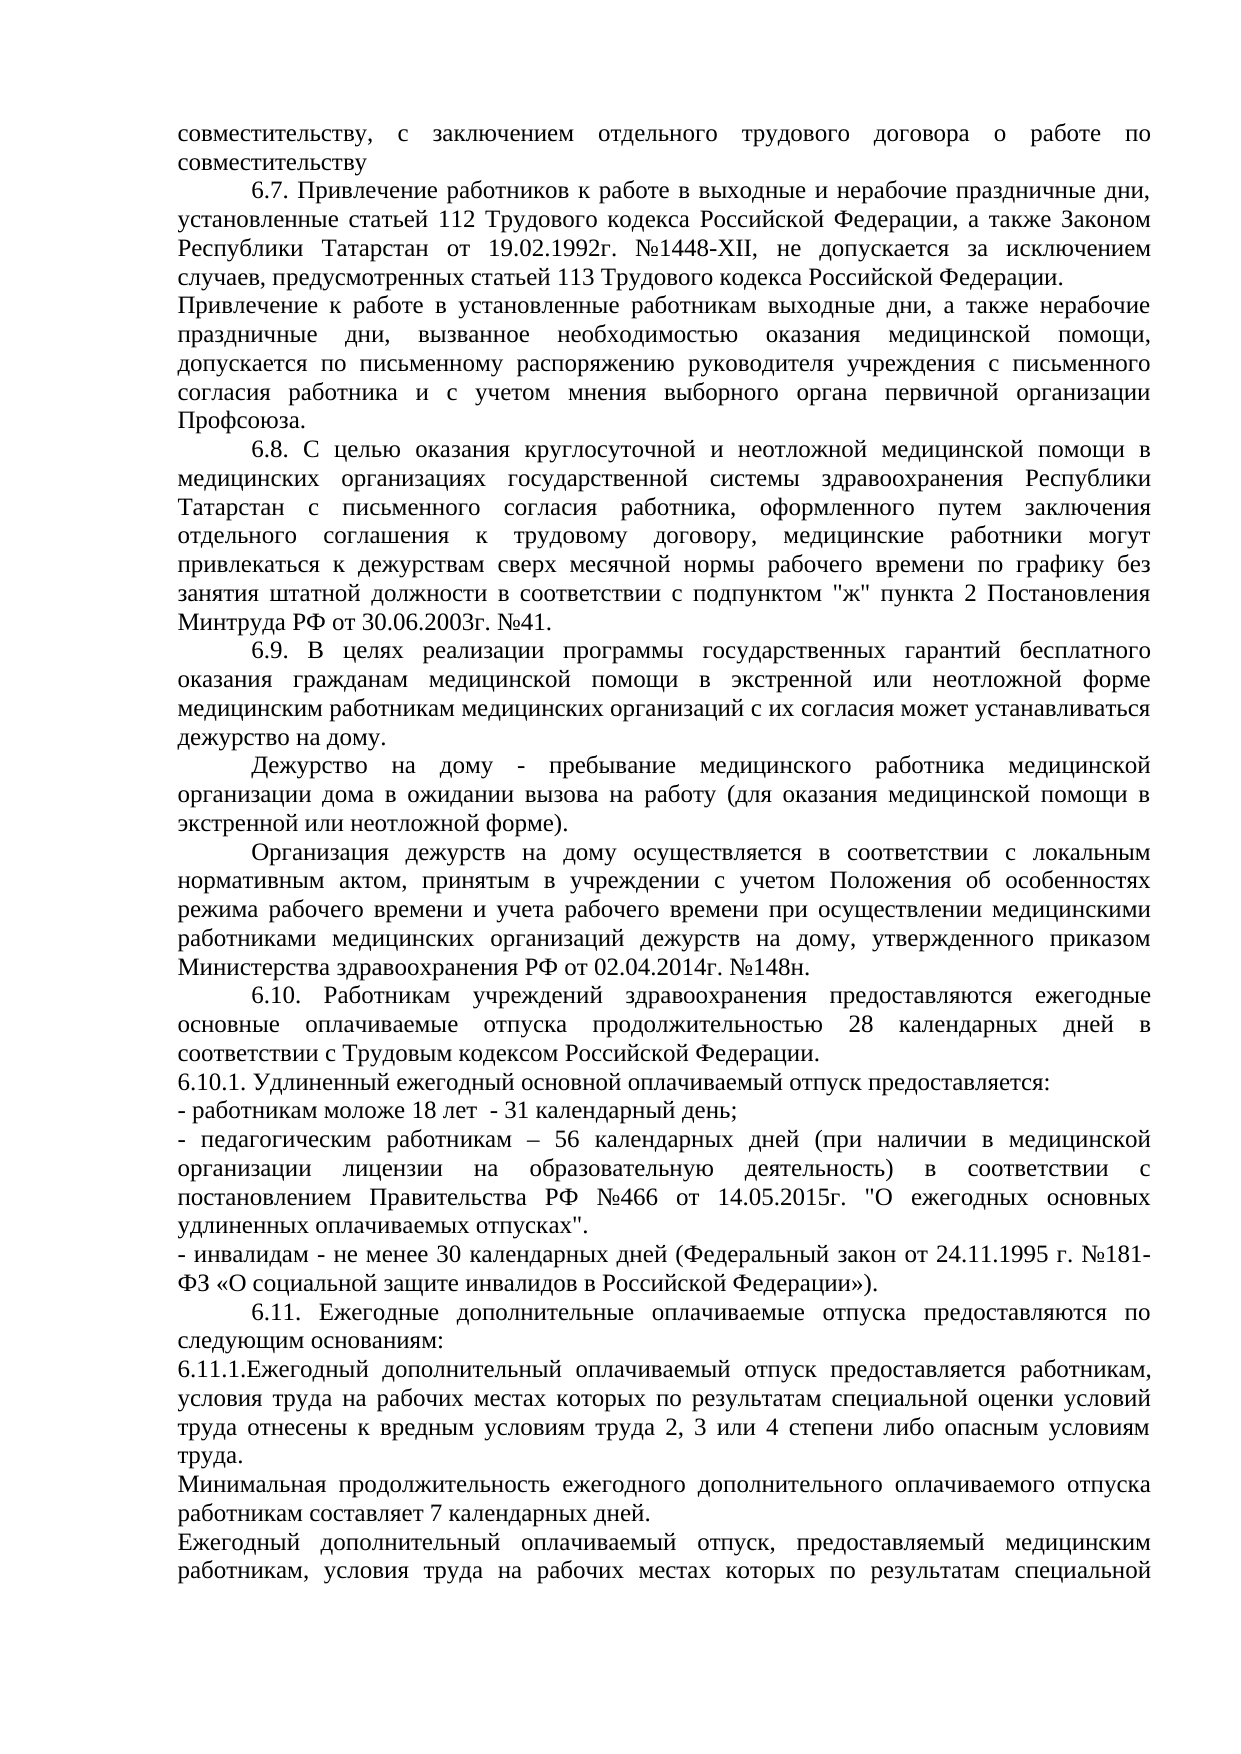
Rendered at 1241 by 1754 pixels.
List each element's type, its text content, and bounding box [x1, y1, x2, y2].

text Организация дежурств на дому осуществляется в соответствии с локальным нормативным актом, принятым в учреждении с учетом Положения об особенностях режима рабочего времени и учета рабочего времени при осуществлении медицинскими работниками медицинских организаций дежурств на дому, утвержденного приказом Министерства здравоохранения РФ от 02.04.2014г. №148н. [177, 837, 1152, 981]
text 6.8. С целью оказания круглосуточной и неотложной медицинской помощи в медицинских организациях государственной системы здравоохранения Республики Татарстан с письменного согласия работника, оформленного путем заключения отдельного соглашения к трудовому договору, медицинские работники могут привлекаться к дежурствам сверх месячной нормы рабочего времени по графику без занятия штатной должности в соответствии с подпунктом "ж" пункта 2 Постановления Минтруда РФ от 30.06.2003г. №41. [177, 434, 1152, 636]
text 6.11. Ежегодные дополнительные оплачиваемые отпуска предоставляются по следующим основаниям: [177, 1297, 1152, 1354]
text 6.7. Привлечение работников к работе в выходные и нерабочие праздничные дни, установленные статьей 112 Трудового кодекса Российской Федерации, а также Законом Республики Татарстан от 19.02.1992г. №1448-XII, не допускается за исключением случаев, предусмотренных статьей 113 Трудового кодекса Российской Федерации. [177, 176, 1152, 291]
text - работникам моложе 18 лет - 31 календарный день; [177, 1096, 1152, 1124]
text 6.10.1. Удлиненный ежегодный основной оплачиваемый отпуск предоставляется: [177, 1067, 1152, 1096]
text Минимальная продолжительность ежегодного дополнительного оплачиваемого отпуска работникам составляет 7 календарных дней. [177, 1469, 1152, 1527]
text - педагогическим работникам – 56 календарных дней (при наличии в медицинской организации лицензии на образовательную деятельность) в соответствии с постановлением Правительства РФ №466 от 14.05.2015г. "О ежегодных основных удлиненных оплачиваемых отпусках". [177, 1124, 1152, 1239]
text 6.10. Работникам учреждений здравоохранения предоставляются ежегодные основные оплачиваемые отпуска продолжительностью 28 календарных дней в соответствии с Трудовым кодексом Российской Федерации. [177, 981, 1152, 1067]
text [177, 1527, 1152, 1584]
text - инвалидам - не менее 30 календарных дней (Федеральный закон от 24.11.1995 г. №181-ФЗ «О социальной защите инвалидов в Российской Федерации»). [177, 1239, 1152, 1297]
text Дежурство на дому - пребывание медицинского работника медицинской организации дома в ожидании вызова на работу (для оказания медицинской помощи в экстренной или неотложной форме). [177, 751, 1152, 837]
text 6.9. В целях реализации программы государственных гарантий бесплатного оказания гражданам медицинской помощи в экстренной или неотложной форме медицинским работникам медицинских организаций с их согласия может устанавливаться дежурство на дому. [177, 636, 1152, 751]
text 6.11.1.Ежегодный дополнительный оплачиваемый отпуск предоставляется работникам, условия труда на рабочих местах которых по результатам специальной оценки условий труда отнесены к вредным условиям труда 2, 3 или 4 степени либо опасным условиям труда. [177, 1354, 1152, 1469]
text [177, 118, 1152, 176]
text Привлечение к работе в установленные работникам выходные дни, а также нерабочие праздничные дни, вызванное необходимостью оказания медицинской помощи, допускается по письменному распоряжению руководителя учреждения с письменного согласия работника и с учетом мнения выборного органа первичной организации Профсоюза. [177, 291, 1152, 434]
